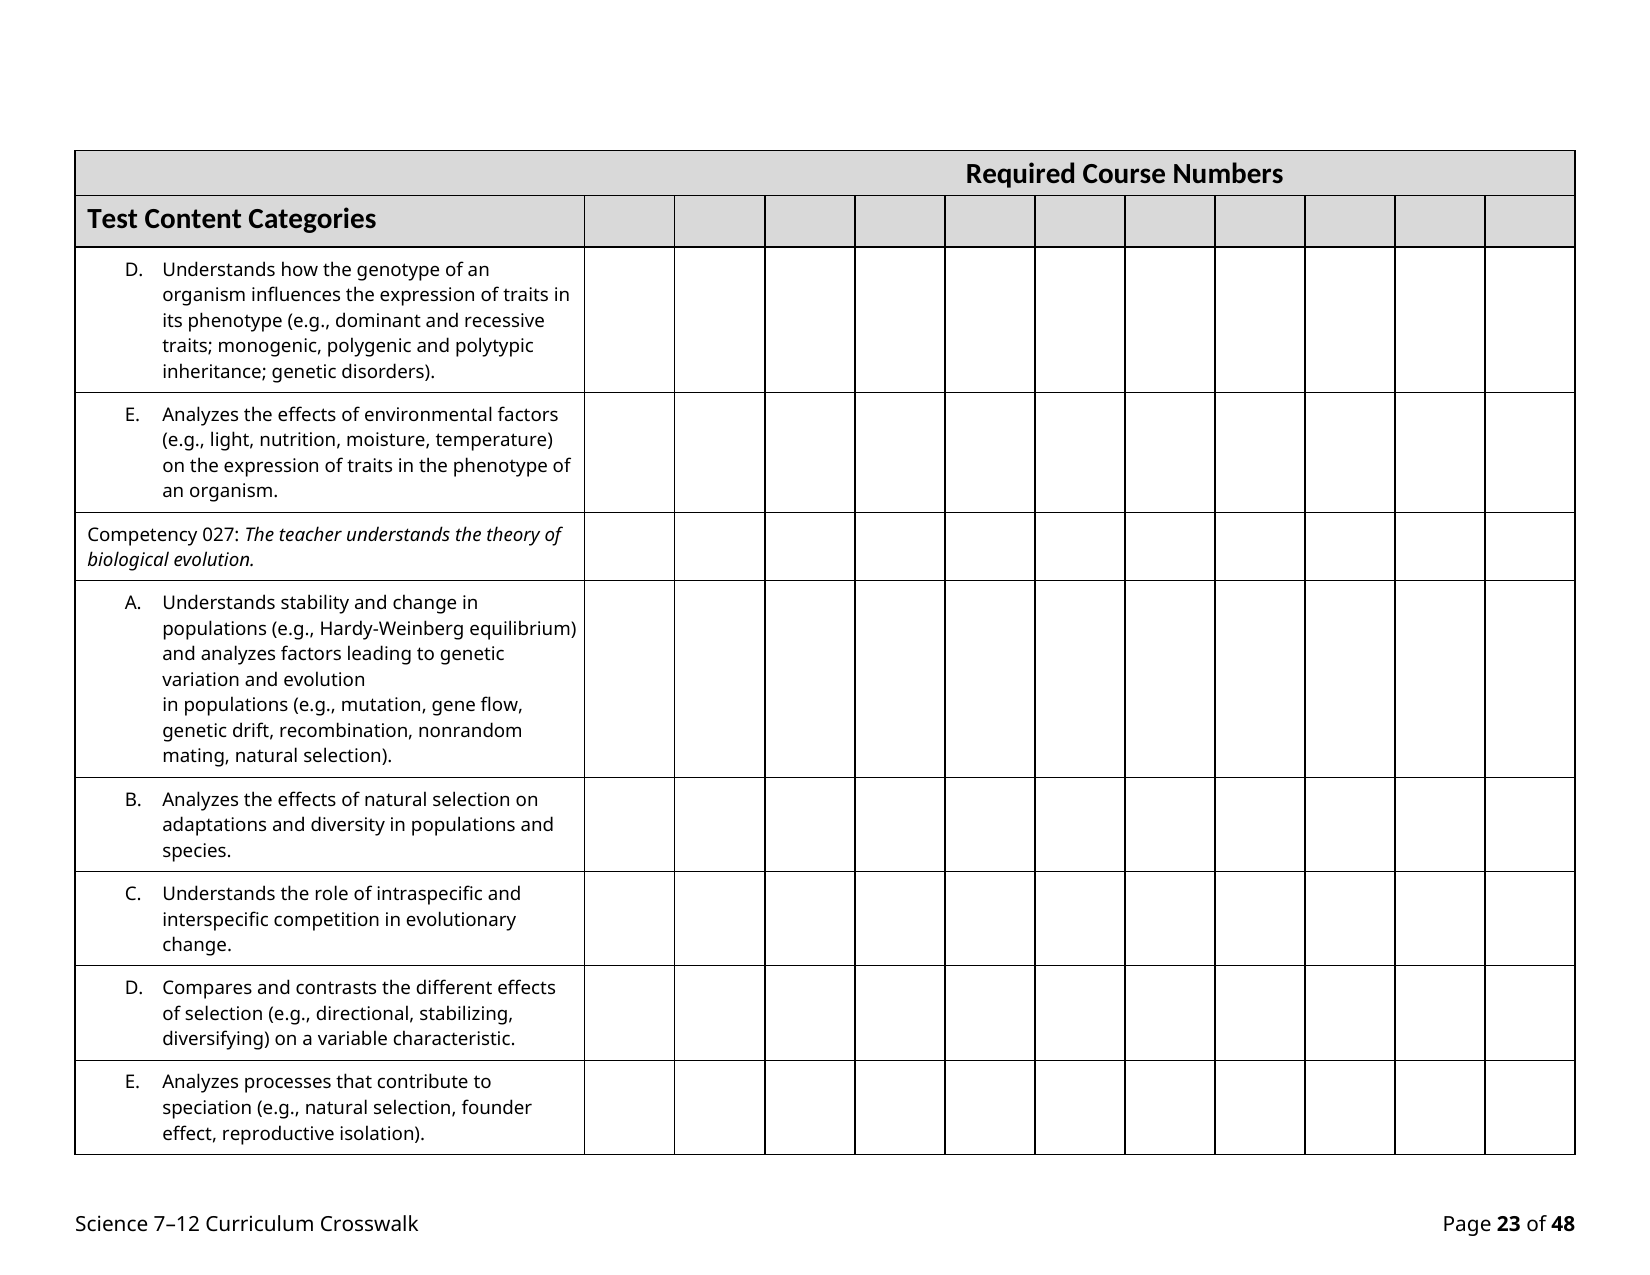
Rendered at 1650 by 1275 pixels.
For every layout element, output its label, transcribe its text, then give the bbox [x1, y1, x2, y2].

table_cell [1126, 196, 1214, 246]
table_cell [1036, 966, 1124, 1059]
table_cell [856, 196, 944, 246]
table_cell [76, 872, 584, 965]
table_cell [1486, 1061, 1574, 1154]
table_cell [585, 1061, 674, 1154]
table_cell [766, 513, 854, 580]
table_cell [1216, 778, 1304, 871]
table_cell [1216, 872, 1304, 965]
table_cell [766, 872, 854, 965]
table_cell [675, 248, 764, 392]
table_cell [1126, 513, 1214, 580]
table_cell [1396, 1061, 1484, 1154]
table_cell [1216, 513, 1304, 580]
table_cell [766, 248, 854, 392]
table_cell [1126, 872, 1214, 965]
table_cell [1486, 248, 1574, 392]
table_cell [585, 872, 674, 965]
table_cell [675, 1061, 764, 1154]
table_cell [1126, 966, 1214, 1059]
table_cell [1126, 248, 1214, 392]
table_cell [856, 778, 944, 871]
table_cell [856, 393, 944, 512]
table_cell [1306, 248, 1394, 392]
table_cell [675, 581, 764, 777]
table_cell [1306, 196, 1394, 246]
table_cell [766, 196, 854, 246]
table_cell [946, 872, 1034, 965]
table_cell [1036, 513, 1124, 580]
table_cell [766, 393, 854, 512]
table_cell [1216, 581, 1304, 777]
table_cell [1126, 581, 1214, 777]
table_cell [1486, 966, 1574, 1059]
table_cell [946, 393, 1034, 512]
table_cell [585, 393, 674, 512]
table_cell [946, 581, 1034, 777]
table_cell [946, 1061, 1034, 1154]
table_cell [1216, 248, 1304, 392]
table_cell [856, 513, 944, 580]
table_cell [675, 513, 764, 580]
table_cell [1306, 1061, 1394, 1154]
table_cell [1126, 393, 1214, 512]
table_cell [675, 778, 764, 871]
table_cell [1036, 393, 1124, 512]
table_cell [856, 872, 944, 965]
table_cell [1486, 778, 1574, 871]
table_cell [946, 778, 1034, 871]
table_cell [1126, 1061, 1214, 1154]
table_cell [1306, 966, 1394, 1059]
table_cell [585, 196, 674, 246]
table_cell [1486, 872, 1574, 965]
table_cell [675, 393, 764, 512]
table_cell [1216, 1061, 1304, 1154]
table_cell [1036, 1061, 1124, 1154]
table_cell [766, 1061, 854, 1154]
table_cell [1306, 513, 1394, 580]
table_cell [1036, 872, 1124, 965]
table_cell [1036, 196, 1124, 246]
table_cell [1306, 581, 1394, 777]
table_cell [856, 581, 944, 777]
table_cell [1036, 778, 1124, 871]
table_header Required Course Numbers [76, 151, 1574, 195]
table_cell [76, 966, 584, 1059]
table_cell [1396, 196, 1484, 246]
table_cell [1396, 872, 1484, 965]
table_cell [585, 513, 674, 580]
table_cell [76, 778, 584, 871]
table_cell [946, 248, 1034, 392]
table_cell [1486, 196, 1574, 246]
table_cell Analyzes the effects of environmental factors (e.g., light, nutrition, moisture, temperature) on the expression of traits in the phenotype of an organism. [76, 393, 584, 512]
table_cell Test Content Categories [76, 196, 584, 246]
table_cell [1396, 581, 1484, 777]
table_cell [1036, 248, 1124, 392]
table_cell Understands how the genotype of an organism influences the expression of traits in its phenotype (e.g., dominant and recessive traits; monogenic, polygenic and polytypic inheritance; genetic disorders). [76, 248, 584, 392]
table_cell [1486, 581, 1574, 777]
table_cell [1486, 393, 1574, 512]
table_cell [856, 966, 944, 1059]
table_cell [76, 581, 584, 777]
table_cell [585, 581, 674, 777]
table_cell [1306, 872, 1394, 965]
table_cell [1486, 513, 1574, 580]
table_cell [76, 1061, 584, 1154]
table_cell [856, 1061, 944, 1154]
table_cell [856, 248, 944, 392]
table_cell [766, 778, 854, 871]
table_cell [1306, 393, 1394, 512]
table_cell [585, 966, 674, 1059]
table_cell [1216, 393, 1304, 512]
table_cell [1216, 196, 1304, 246]
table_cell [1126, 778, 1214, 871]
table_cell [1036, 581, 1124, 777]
table_cell [946, 196, 1034, 246]
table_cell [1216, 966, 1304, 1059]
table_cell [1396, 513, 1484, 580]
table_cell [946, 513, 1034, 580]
table_cell [585, 248, 674, 392]
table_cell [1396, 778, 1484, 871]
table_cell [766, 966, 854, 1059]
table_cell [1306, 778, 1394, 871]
table_cell [1396, 248, 1484, 392]
table_cell [1396, 393, 1484, 512]
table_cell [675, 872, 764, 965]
table_cell [675, 196, 764, 246]
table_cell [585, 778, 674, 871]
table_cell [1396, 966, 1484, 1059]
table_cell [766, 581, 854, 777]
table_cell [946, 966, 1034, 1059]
table_cell Competency 027: The teacher understands the theory of biological evolution. [76, 513, 584, 580]
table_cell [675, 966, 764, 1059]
